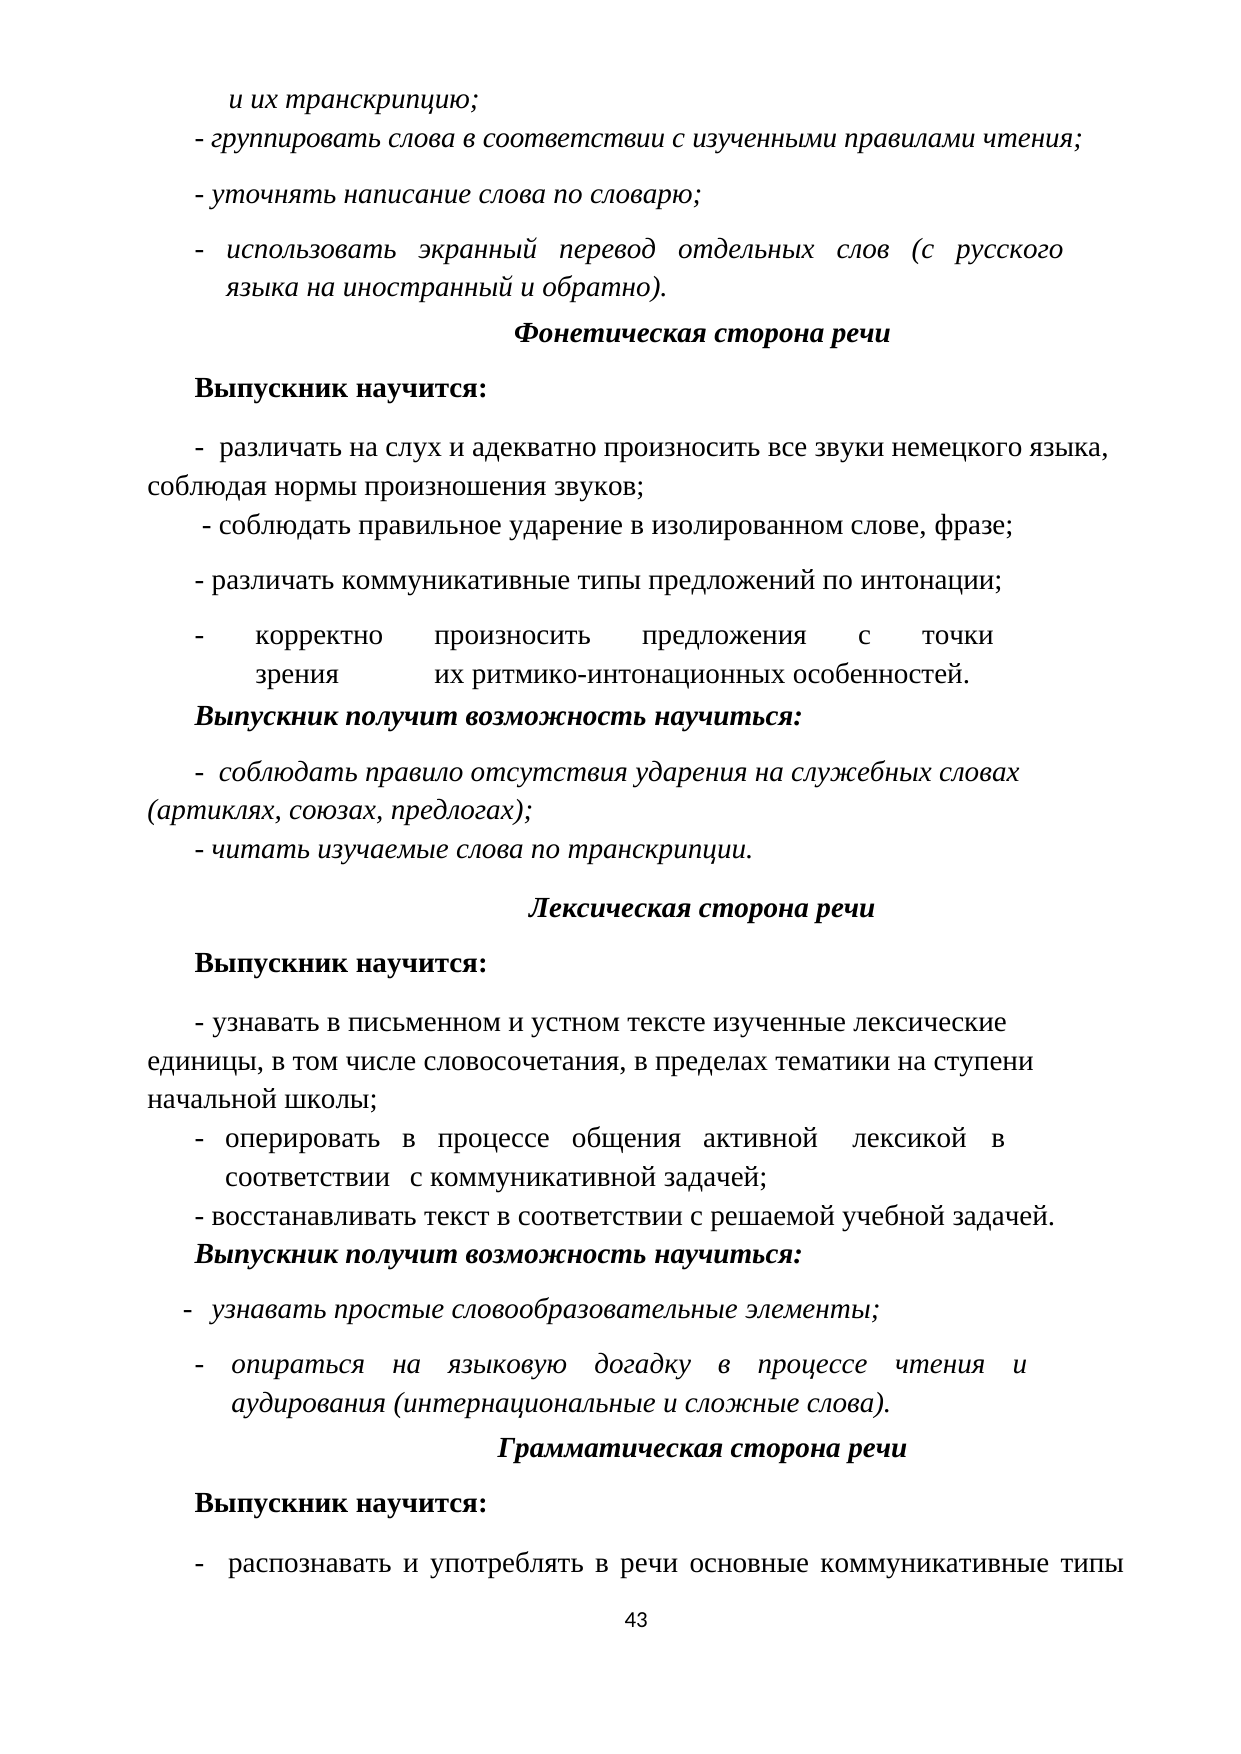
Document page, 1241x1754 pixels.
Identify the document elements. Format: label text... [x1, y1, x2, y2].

list узнавать в письменном и устном тексте изученные лексические единицы, в том числе словосочетания, в пределах тематики на ступени начальной школы; [147, 1004, 1125, 1115]
list и их транскрипцию; [194, 81, 1125, 115]
list соблюдать правильное ударение в изолированном слове, фразе; [202, 507, 1137, 541]
text Лексическая сторона речи [529, 890, 1136, 923]
list узнавать простые словообразовательные элементы; [135, 1291, 1137, 1324]
list группировать слова в соответствии с изученными правилами чтения; [194, 121, 1137, 154]
text Выпускник научится: [194, 1485, 1136, 1519]
text Выпускник получит возможность научиться: [194, 1236, 1136, 1270]
list читать изучаемые слова по транскрипции. [194, 831, 1137, 865]
list восстанавливать текст в соответствии с решаемой учебной задачей. [194, 1198, 1137, 1231]
text Выпускник получит возможность научиться: [194, 698, 1136, 732]
list соблюдать правило отсутствия ударения на служебных словах (артиклях, союзах, предлогах); [147, 754, 1125, 826]
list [147, 1545, 1125, 1578]
list уточнять написание слова по словарю; [194, 176, 1137, 209]
text Выпускник научится: [194, 370, 1136, 403]
text Фонетическая сторона речи [514, 315, 1136, 348]
list корректно произносить предложения с точки зрения их ритмико-интонационных особенностей. [147, 617, 1125, 689]
text Грамматическая сторона речи [497, 1430, 1136, 1464]
list различать на слух и адекватно произносить все звуки немецкого языка, соблюдая нормы произношения звуков; [147, 429, 1125, 501]
list использовать экранный перевод отдельных слов (с русского языка на иностранный и обратно). [147, 231, 1125, 303]
text Выпускник научится: [194, 945, 1136, 978]
list различать коммуникативные типы предложений по интонации; [194, 562, 1137, 596]
list опираться на языковую догадку в процессе чтения и аудирования (интернациональные и сложные слова). [147, 1346, 1125, 1418]
list оперировать в процессе общения активной лексикой в соответствии с коммуникативной задачей; [147, 1121, 1126, 1193]
